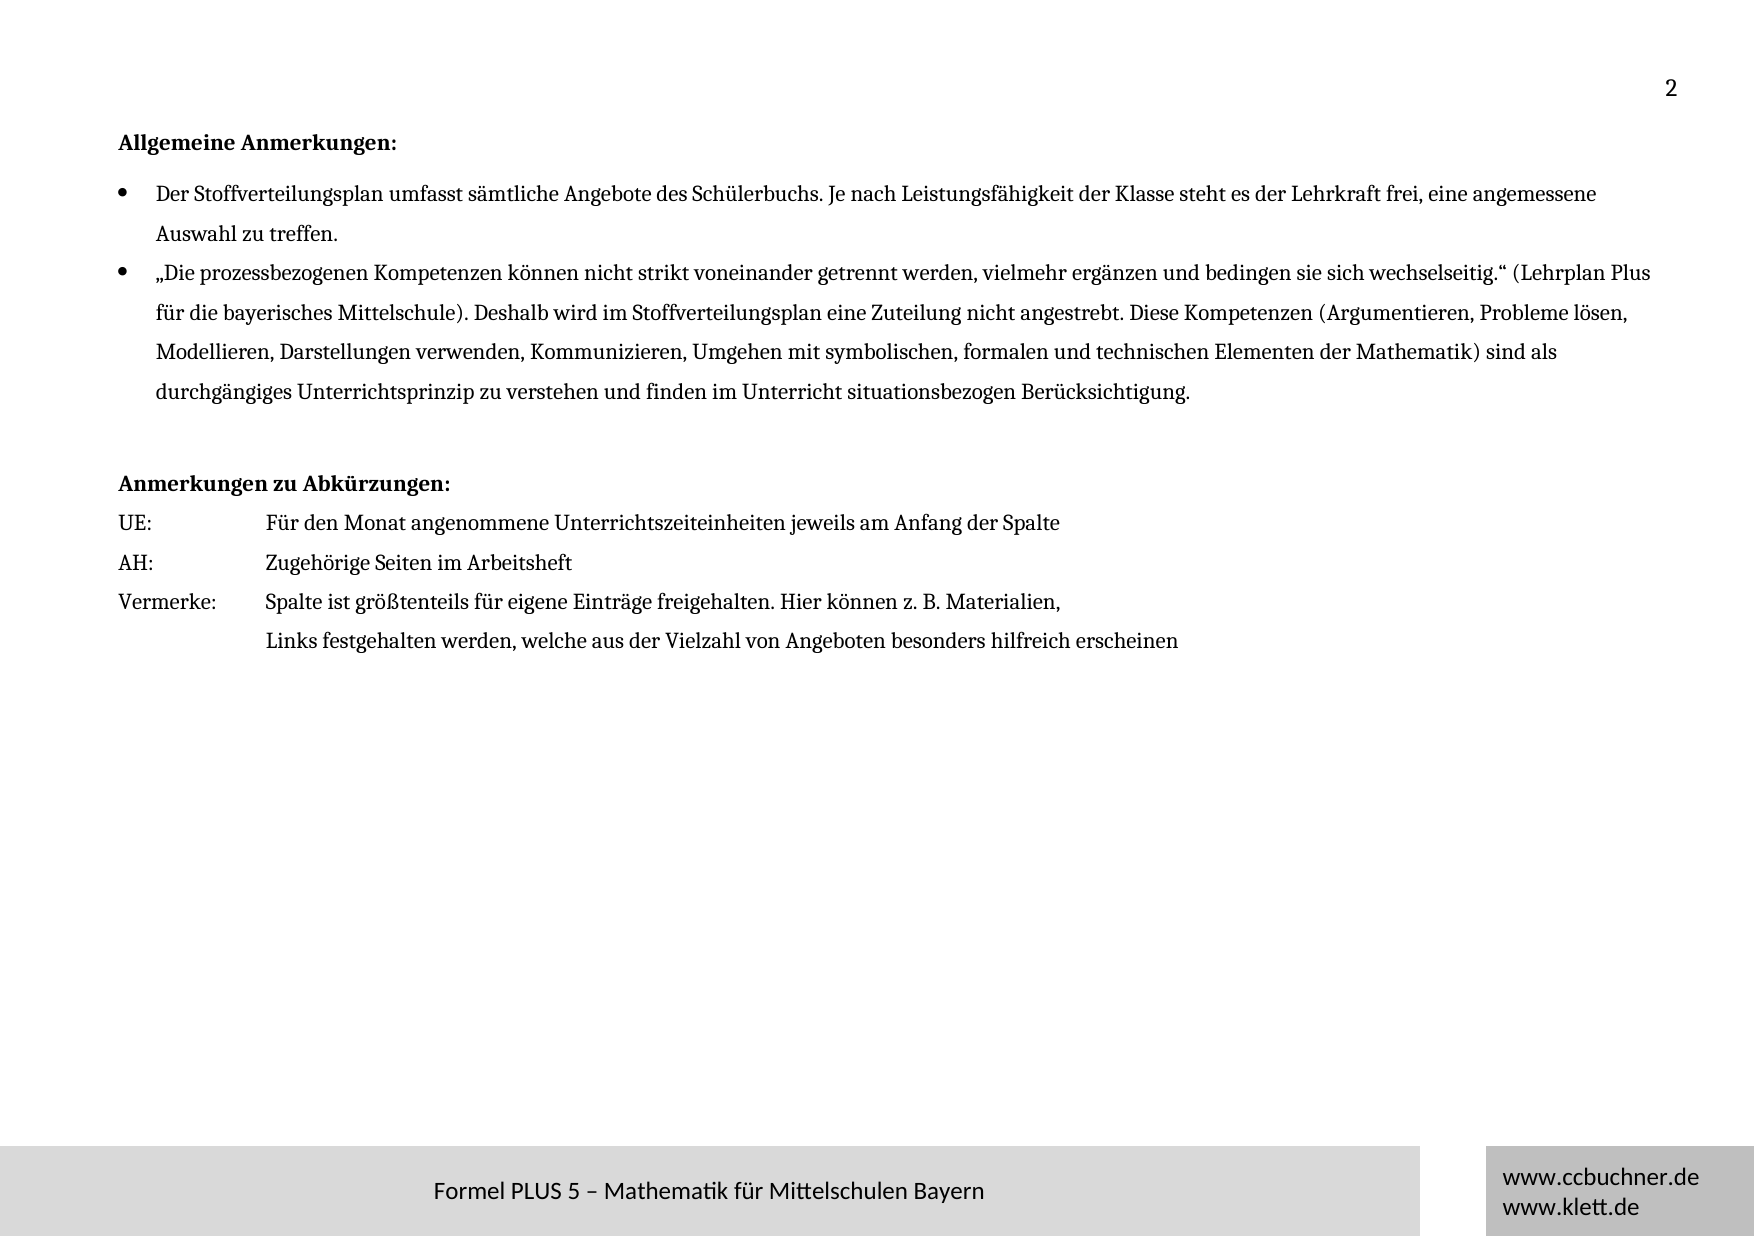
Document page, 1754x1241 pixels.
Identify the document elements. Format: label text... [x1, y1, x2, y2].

text Links festgehalten werden, welche aus der Vielzahl von Angeboten besonders hilfreich erscheinen [192, 628, 1677, 654]
list „Die prozessbezogenen Kompetenzen können nicht strikt voneinander getrennt werden, vielmehr ergänzen und bedingen sie sich wechselseitig.“ (Lehrplan Plus für die bayerisches Mittelschule). Deshalb wird im Stoffverteilungsplan eine Zuteilung nicht angestrebt. Diese Kompetenzen (Argumentieren, Probleme lösen, Modellieren, Darstellungen verwenden, Kommunizieren, Umgehen mit symbolischen, formalen und technischen Elementen der Mathematik) sind als durchgängiges Unterrichtsprinzip zu verstehen und finden im Unterricht situationsbezogen Berücksichtigung. [118, 260, 1677, 405]
text Allgemeine Anmerkungen: [118, 130, 1677, 156]
text UE: Für den Monat angenommene Unterrichtszeiteinheiten jeweils am Anfang der Spalte AH: Zugehörige Seiten im Arbeitsheft Vermerke: Spalte ist größtenteils für eigene Einträge freigehalten. Hier können z. B. Materialien, [118, 510, 1677, 615]
text Anmerkungen zu Abkürzungen: [118, 470, 1677, 497]
list Der Stoffverteilungsplan umfasst sämtliche Angebote des Schülerbuchs. Je nach Leistungsfähigkeit der Klasse steht es der Lehrkraft frei, eine angemessene Auswahl zu treffen. [118, 181, 1677, 247]
